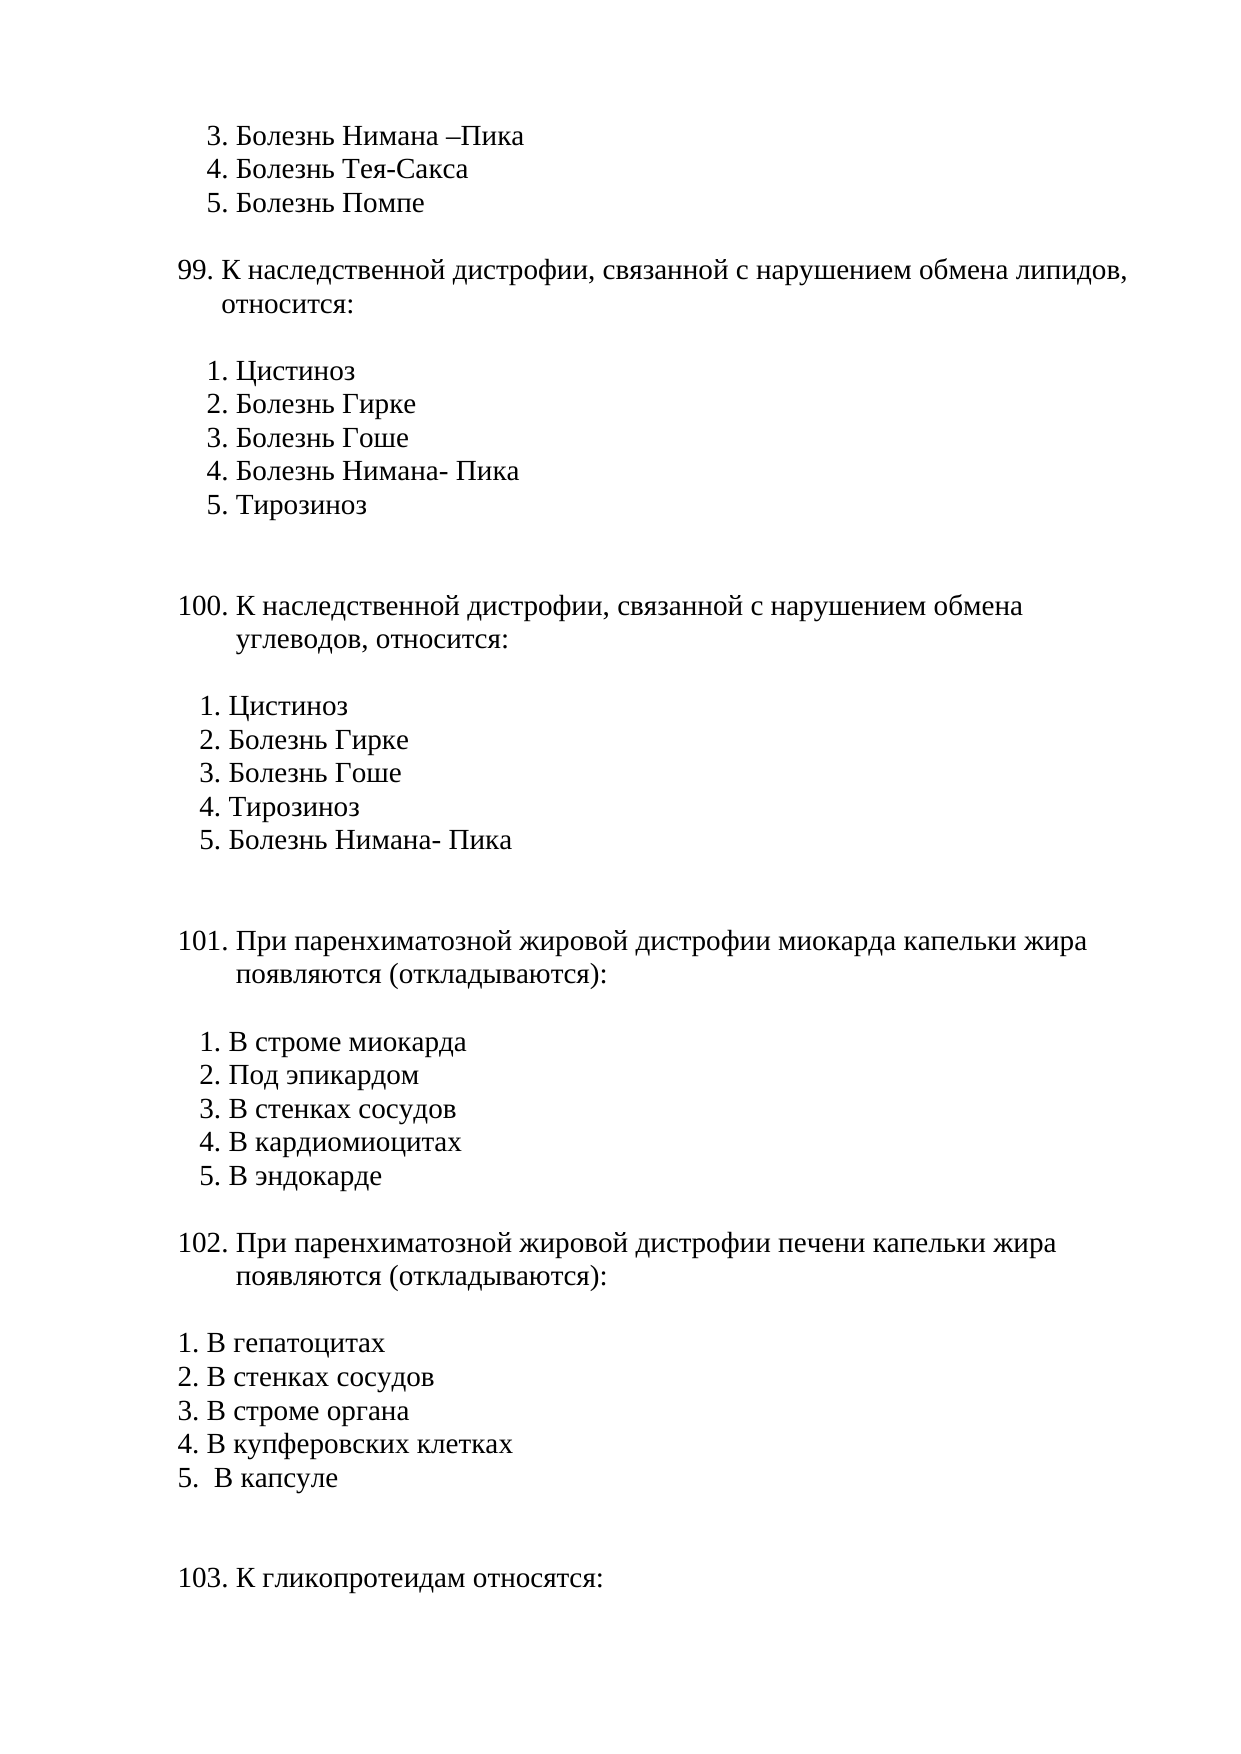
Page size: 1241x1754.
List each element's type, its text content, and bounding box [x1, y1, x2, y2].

text углеводов, относится: [177, 621, 1152, 655]
text 3. Болезнь Гоше [177, 420, 1152, 453]
text появляются (откладываются): [177, 957, 1152, 990]
text 3. Болезнь Гоше [177, 755, 1152, 789]
text 1. В строме миокарда [177, 1024, 1152, 1057]
text 4. В кардиомиоцитах [177, 1124, 1152, 1158]
text 5. В капсуле [177, 1460, 1152, 1493]
text 1. Цистиноз [177, 353, 1152, 386]
text 5. Болезнь Нимана- Пика [177, 822, 1152, 856]
text 2. Под эпикардом [177, 1057, 1152, 1091]
text 101. При паренхиматозной жировой дистрофии миокарда капельки жира [177, 923, 1152, 957]
text 2. В стенках сосудов [177, 1359, 1152, 1393]
text 102. При паренхиматозной жировой дистрофии печени капельки жира [177, 1225, 1152, 1258]
text 5. В эндокарде [177, 1158, 1152, 1191]
text 2. Болезнь Гирке [177, 722, 1152, 755]
text 5. Болезнь Помпе [177, 185, 1152, 219]
text 103. К гликопротеидам относятся: [177, 1560, 1152, 1594]
text 100. К наследственной дистрофии, связанной с нарушением обмена [177, 588, 1152, 621]
text 5. Тирозиноз [177, 487, 1152, 521]
text 99. К наследственной дистрофии, связанной с нарушением обмена липидов, [177, 252, 1152, 286]
text появляются (откладываются): [177, 1258, 1152, 1292]
text 4. Тирозиноз [177, 789, 1152, 822]
text относится: [177, 286, 1152, 319]
text 4. Болезнь Нимана- Пика [177, 453, 1152, 487]
text 4. В купферовских клетках [177, 1426, 1152, 1460]
text 3. В строме органа [177, 1393, 1152, 1426]
text 3. Болезнь Нимана –Пика [177, 118, 1152, 152]
text 1. В гепатоцитах [177, 1326, 1152, 1359]
text 2. Болезнь Гирке [177, 386, 1152, 420]
text 1. Цистиноз [177, 688, 1152, 722]
text 4. Болезнь Тея-Сакса [177, 152, 1152, 185]
text 3. В стенках сосудов [177, 1091, 1152, 1124]
